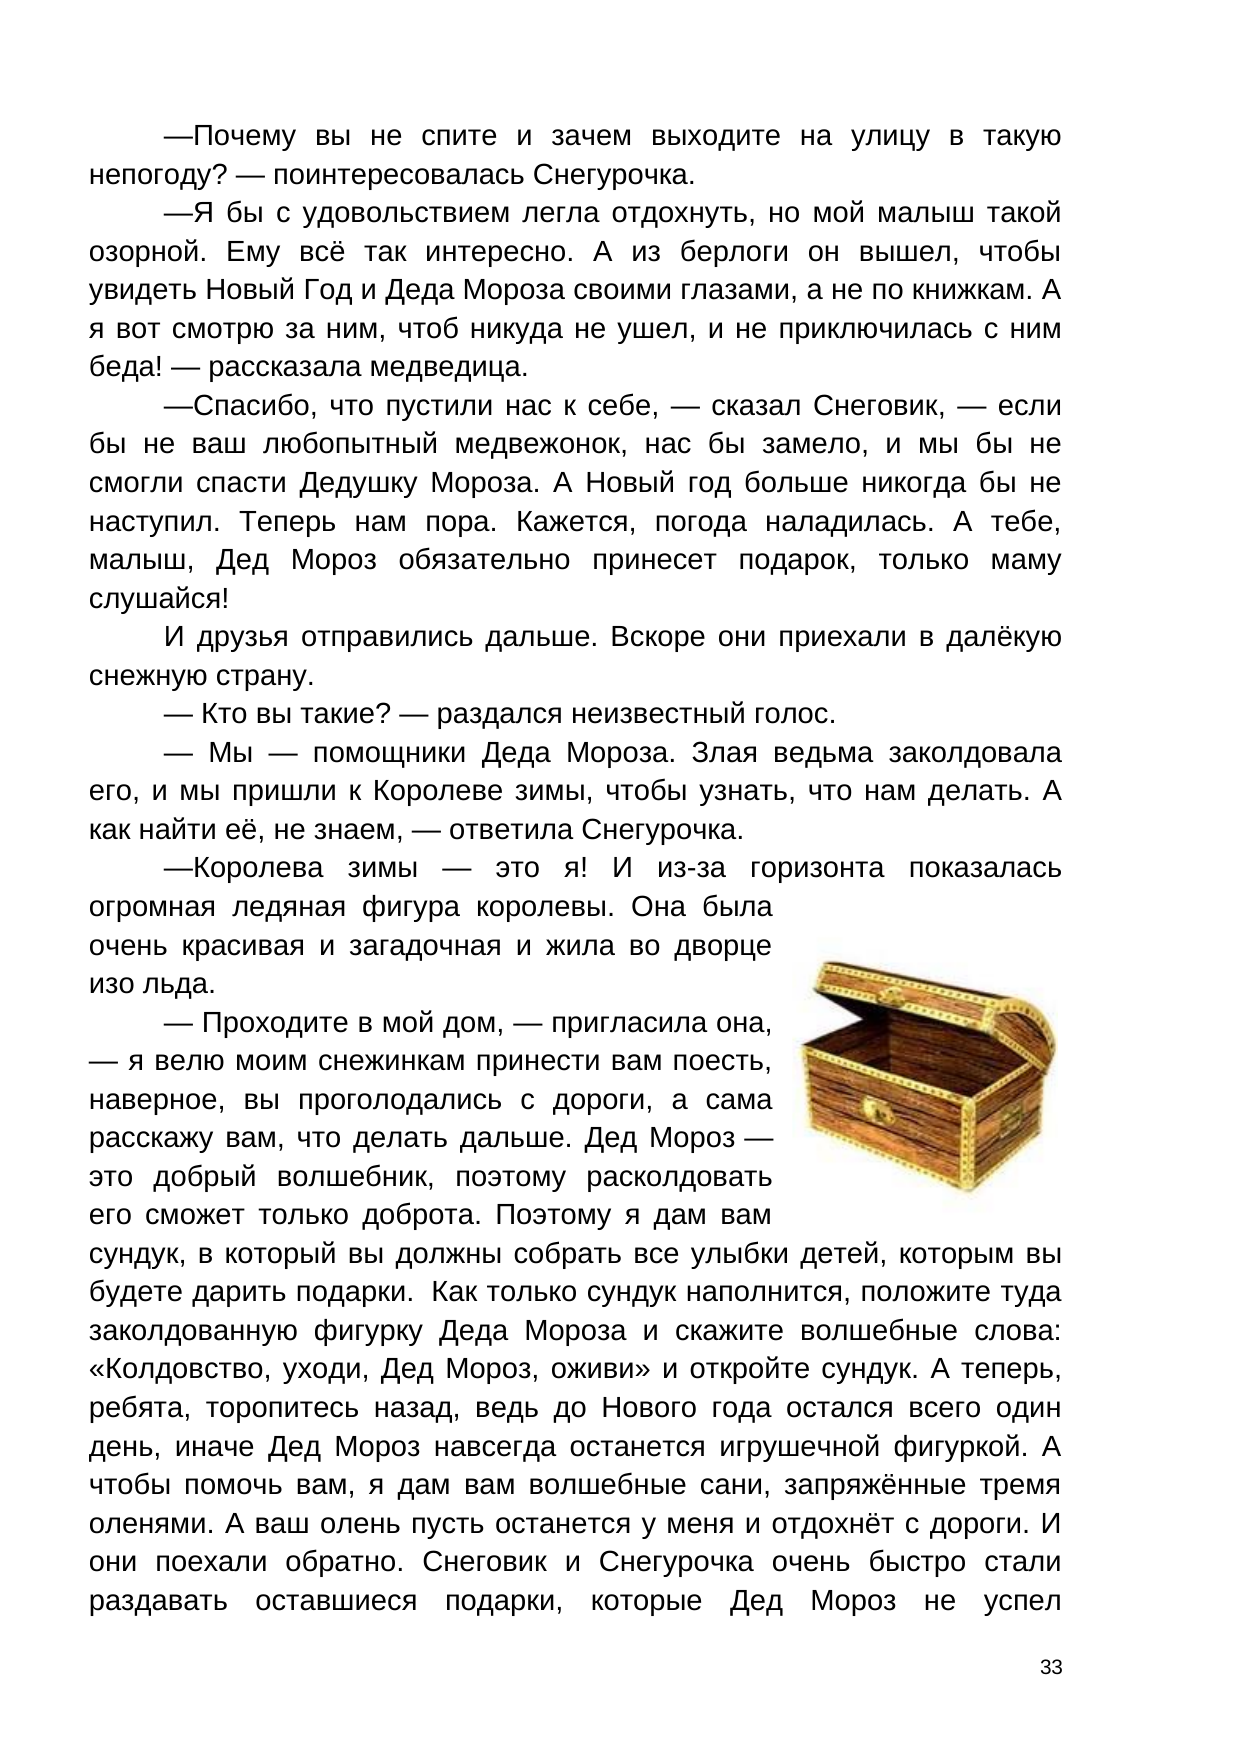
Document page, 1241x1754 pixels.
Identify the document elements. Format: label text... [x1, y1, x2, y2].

text —Я бы с удовольствием легла отдохнуть, но мой малыш такой озорной. Ему всё так интересно. А из берлоги он вышел, чтобы увидеть Новый Год и Деда Мороза своими глазами, а не по книжкам. А я вот смотрю за ним, чтоб никуда не ушел, и не приключилась с ним беда! — рассказала медведица. [89, 195, 1063, 383]
text —Королева зимы — это я! И из-за горизонта показалась огромная ледяная фигура королевы. Она была очень красивая и загадочная и жила во дворце изо льда. [89, 850, 1063, 999]
picture [792, 913, 1058, 1225]
text И друзья отправились дальше. Вскоре они приехали в далёкую снежную страну. [89, 619, 1063, 691]
text —Почему вы не спите и зачем выходите на улицу в такую непогоду? — поинтересовалась Снегурочка. [89, 118, 1063, 190]
text — Кто вы такие? — раздался неизвестный голос. [89, 696, 1063, 730]
text —Спасибо, что пустили нас к себе, — сказал Снеговик, — если бы не ваш любопытный медвежонок, нас бы замело, и мы бы не смогли спасти Дедушку Мороза. А Новый год больше никогда бы не наступил. Теперь нам пора. Кажется, погода наладилась. А тебе, малыш, Дед Мороз обязательно принесет подарок, только маму слушайся! [89, 388, 1063, 614]
text — Мы — помощники Деда Мороза. Злая ведьма заколдовала его, и мы пришли к Королеве зимы, чтобы узнать, что нам делать. А как найти её, не знаем, — ответила Снегурочка. [89, 735, 1063, 845]
